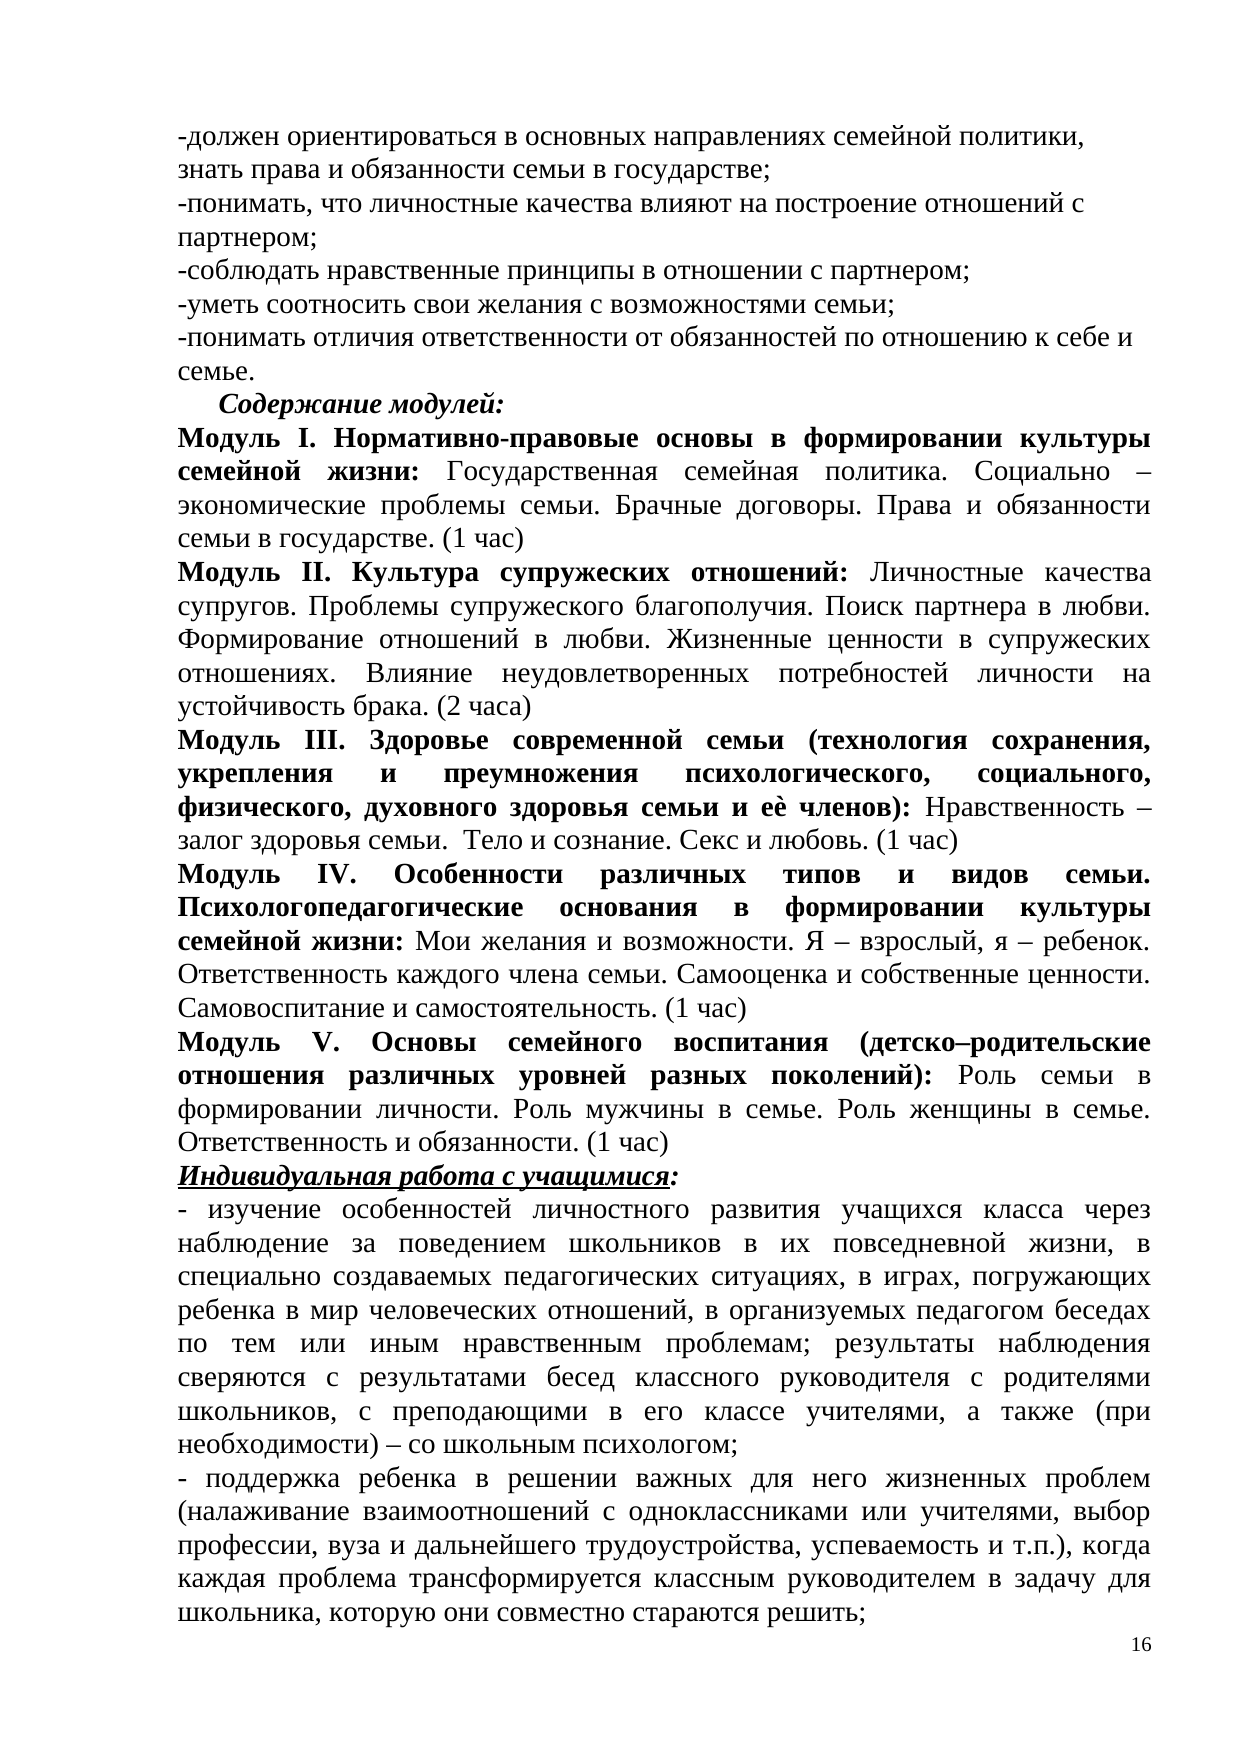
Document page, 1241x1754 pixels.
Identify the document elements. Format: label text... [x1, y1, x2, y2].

text -понимать отличия ответственности от обязанностей по отношению к себе и семье. [177, 319, 1152, 386]
text Индивидуальная работа с учащимися: [177, 1158, 1152, 1191]
text Содержание модулей: [218, 386, 1152, 420]
text Модуль V. Основы семейного воспитания (детско–родительские отношения различных уровней разных поколений): Роль семьи в формировании личности. Роль мужчины в семье. Роль женщины в семье. Ответственность и обязанности. (1 час) [177, 1024, 1152, 1158]
text -должен ориентироваться в основных направлениях семейной политики, знать права и обязанности семьи в государстве; [177, 118, 1152, 185]
text Модуль III. Здоровье современной семьи (технология сохранения, укрепления и преумножения психологического, социального, физического, духовного здоровья семьи и еѐ членов): Нравственность – залог здоровья семьи. Тело и сознание. Секс и любовь. (1 час) [177, 722, 1152, 856]
text - поддержка ребенка в решении важных для него жизненных проблем (налаживание взаимоотношений с одноклассниками или учителями, выбор профессии, вуза и дальнейшего трудоустройства, успеваемость и т.п.), когда каждая проблема трансформируется классным руководителем в задачу для школьника, которую они совместно стараются решить; [177, 1460, 1152, 1627]
text Модуль I. Нормативно-правовые основы в формировании культуры семейной жизни: Государственная семейная политика. Социально – экономические проблемы семьи. Брачные договоры. Права и обязанности семьи в государстве. (1 час) [177, 420, 1152, 554]
text -уметь соотносить свои желания с возможностями семьи; [177, 286, 1152, 319]
text Модуль II. Культура супружеских отношений: Личностные качества супругов. Проблемы супружеского благополучия. Поиск партнера в любви. Формирование отношений в любви. Жизненные ценности в супружеских отношениях. Влияние неудовлетворенных потребностей личности на устойчивость брака. (2 часа) [177, 554, 1152, 722]
text Модуль IV. Особенности различных типов и видов семьи. Психологопедагогические основания в формировании культуры семейной жизни: Мои желания и возможности. Я – взрослый, я – ребенок. Ответственность каждого члена семьи. Самооценка и собственные ценности. Самовоспитание и самостоятельность. (1 час) [177, 856, 1152, 1024]
text -соблюдать нравственные принципы в отношении с партнером; [177, 252, 1152, 286]
text - изучение особенностей личностного развития учащихся класса через наблюдение за поведением школьников в их повседневной жизни, в специально создаваемых педагогических ситуациях, в играх, погружающих ребенка в мир человеческих отношений, в организуемых педагогом беседах по тем или иным нравственным проблемам; результаты наблюдения сверяются с результатами бесед классного руководителя с родителями школьников, с преподающими в его классе учителями, а также (при необходимости) – со школьным психологом; [177, 1191, 1152, 1460]
text -понимать, что личностные качества влияют на построение отношений с партнером; [177, 185, 1152, 252]
